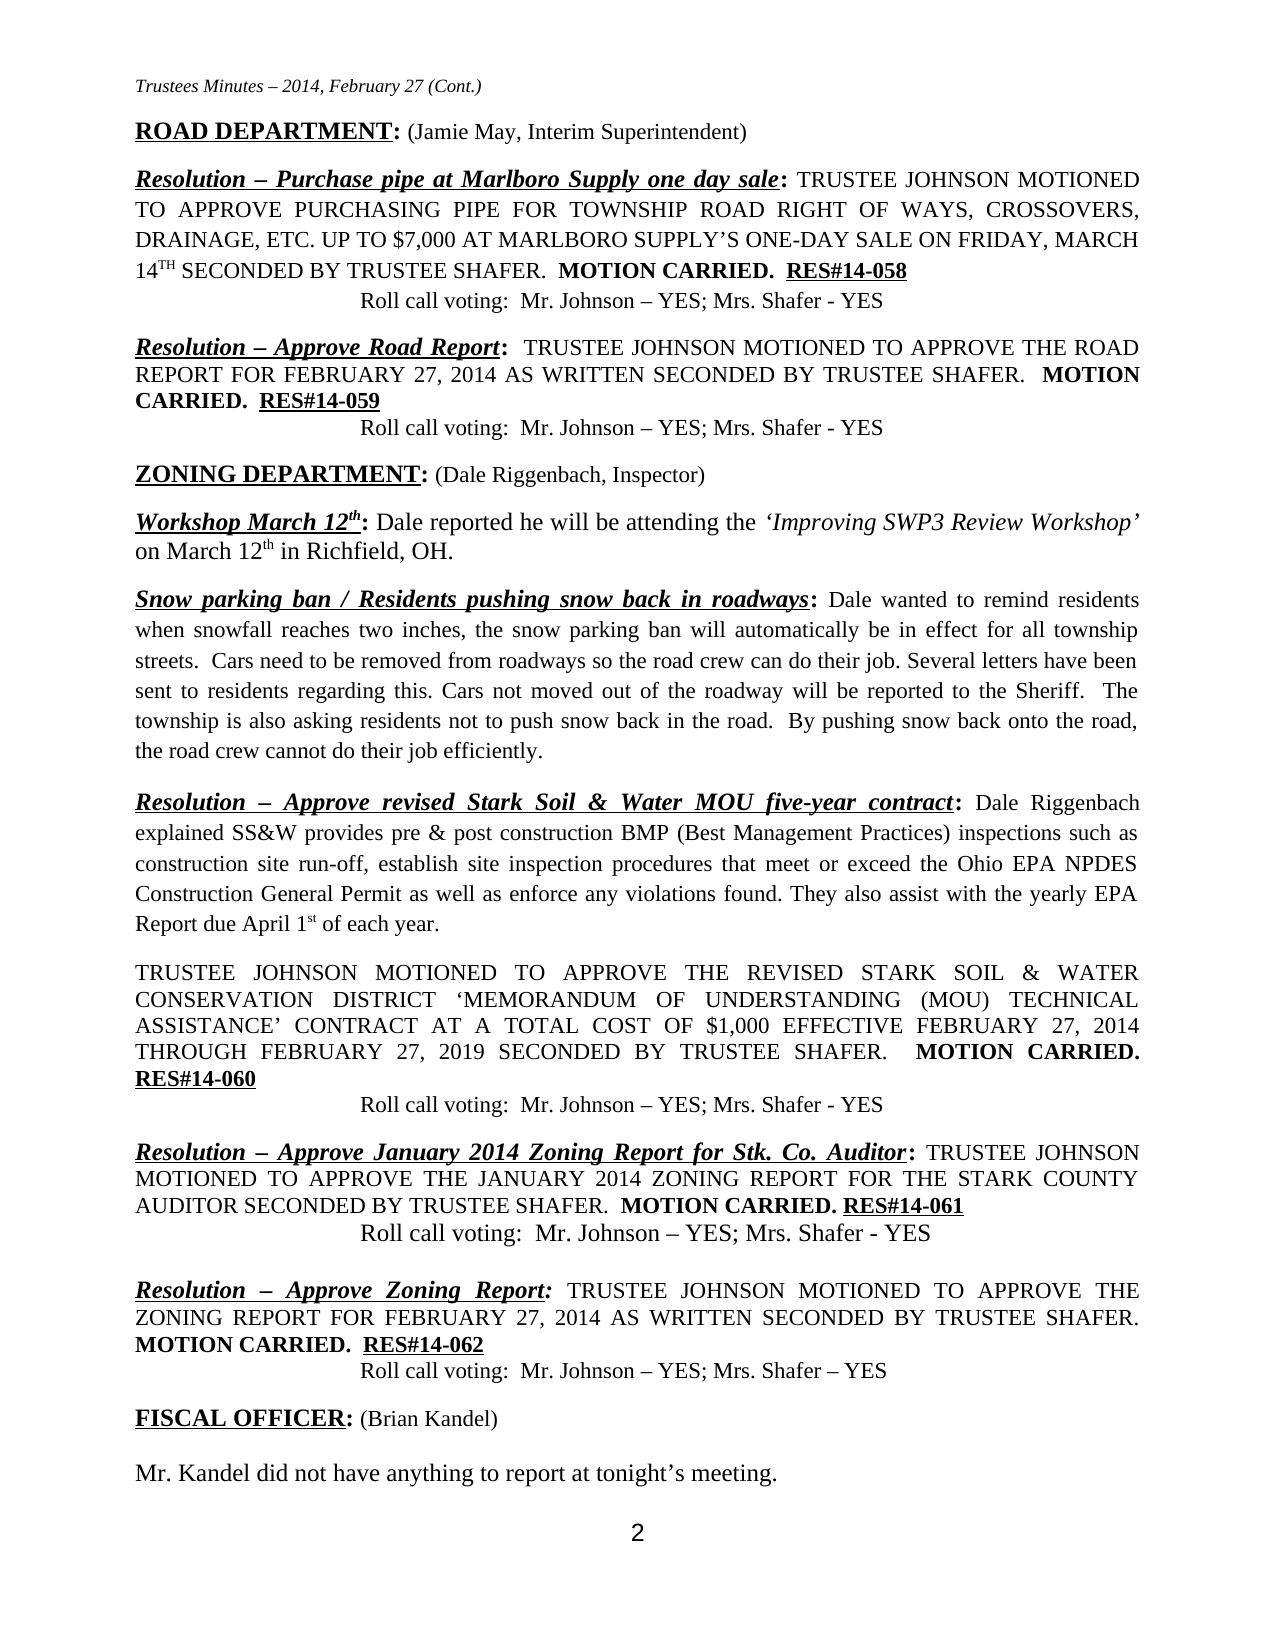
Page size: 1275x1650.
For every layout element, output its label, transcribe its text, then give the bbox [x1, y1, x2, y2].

text Roll call voting: Mr. Johnson – YES; Mrs. Shafer - YES [135, 414, 1140, 440]
text ZONING DEPARTMENT: (Dale Riggenbach, Inspector) [135, 459, 1140, 488]
text Trustees Minutes – 2014, February 27 (Cont.) [135, 75, 1140, 97]
text Workshop March 12th: Dale reported he will be attending the ‘Improving SWP3 Review Workshop’ on March 12th in Richfield, OH. [135, 507, 1140, 565]
text Resolution – Approve revised Stark Soil & Water MOU five-year contract: Dale Riggenbach explained SS&W provides pre & post construction BMP (Best Management Practices) inspections such as construction site run-off, establish site inspection procedures that meet or exceed the Ohio EPA NPDES Construction General Permit as well as enforce any violations found. They also assist with the yearly EPA Report due April 1st of each year. [135, 787, 1140, 936]
text Resolution – Approve Zoning Report: TRUSTEE JOHNSON MOTIONED TO APPROVE THE ZONING REPORT FOR FEBRUARY 27, 2014 AS WRITTEN SECONDED BY TRUSTEE SHAFER. MOTION CARRIED. RES#14-062 [135, 1276, 1140, 1357]
text TRUSTEE JOHNSON MOTIONED TO APPROVE THE REVISED STARK SOIL & WATER CONSERVATION DISTRICT ‘MEMORANDUM OF UNDERSTANDING (MOU) TECHNICAL ASSISTANCE’ CONTRACT AT A TOTAL COST OF $1,000 EFFECTIVE FEBRUARY 27, 2014 THROUGH FEBRUARY 27, 2019 SECONDED BY TRUSTEE SHAFER. MOTION CARRIED. RES#14-060 [135, 959, 1140, 1091]
text Roll call voting: Mr. Johnson – YES; Mrs. Shafer - YES [135, 287, 1140, 313]
text Roll call voting: Mr. Johnson – YES; Mrs. Shafer - YES [135, 1218, 1140, 1247]
text FISCAL OFFICER: (Brian Kandel) [135, 1403, 1140, 1431]
text ROAD DEPARTMENT: (Jamie May, Interim Superintendent) [135, 116, 1140, 144]
text Snow parking ban / Residents pushing snow back in roadways: Dale wanted to remind residents when snowfall reaches two inches, the snow parking ban will automatically be in effect for all township streets. Cars need to be removed from roadways so the road crew can do their job. Several letters have been sent to residents regarding this. Cars not moved out of the roadway will be reported to the Sheriff. The township is also asking residents not to push snow back in the road. By pushing snow back onto the road, the road crew cannot do their job efficiently. [135, 584, 1140, 764]
text Mr. Kandel did not have anything to report at tonight’s meeting. [135, 1458, 1140, 1486]
text Resolution – Approve January 2014 Zoning Report for Stk. Co. Auditor: TRUSTEE JOHNSON MOTIONED TO APPROVE THE JANUARY 2014 ZONING REPORT FOR THE STARK COUNTY AUDITOR SECONDED BY TRUSTEE SHAFER. MOTION CARRIED. RES#14-061 [135, 1137, 1140, 1218]
text Resolution – Purchase pipe at Marlboro Supply one day sale: TRUSTEE JOHNSON MOTIONED TO APPROVE PURCHASING PIPE FOR TOWNSHIP ROAD RIGHT OF WAYS, CROSSOVERS, DRAINAGE, ETC. UP TO $7,000 AT MARLBORO SUPPLY’S ONE-DAY SALE ON FRIDAY, MARCH 14TH SECONDED BY TRUSTEE SHAFER. MOTION CARRIED. RES#14-058 [135, 164, 1140, 283]
text Roll call voting: Mr. Johnson – YES; Mrs. Shafer – YES [135, 1357, 1140, 1383]
text Roll call voting: Mr. Johnson – YES; Mrs. Shafer - YES [135, 1091, 1140, 1117]
text Resolution – Approve Road Report: TRUSTEE JOHNSON MOTIONED TO APPROVE THE ROAD REPORT FOR FEBRUARY 27, 2014 AS WRITTEN SECONDED BY TRUSTEE SHAFER. MOTION CARRIED. RES#14-059 [135, 332, 1140, 414]
